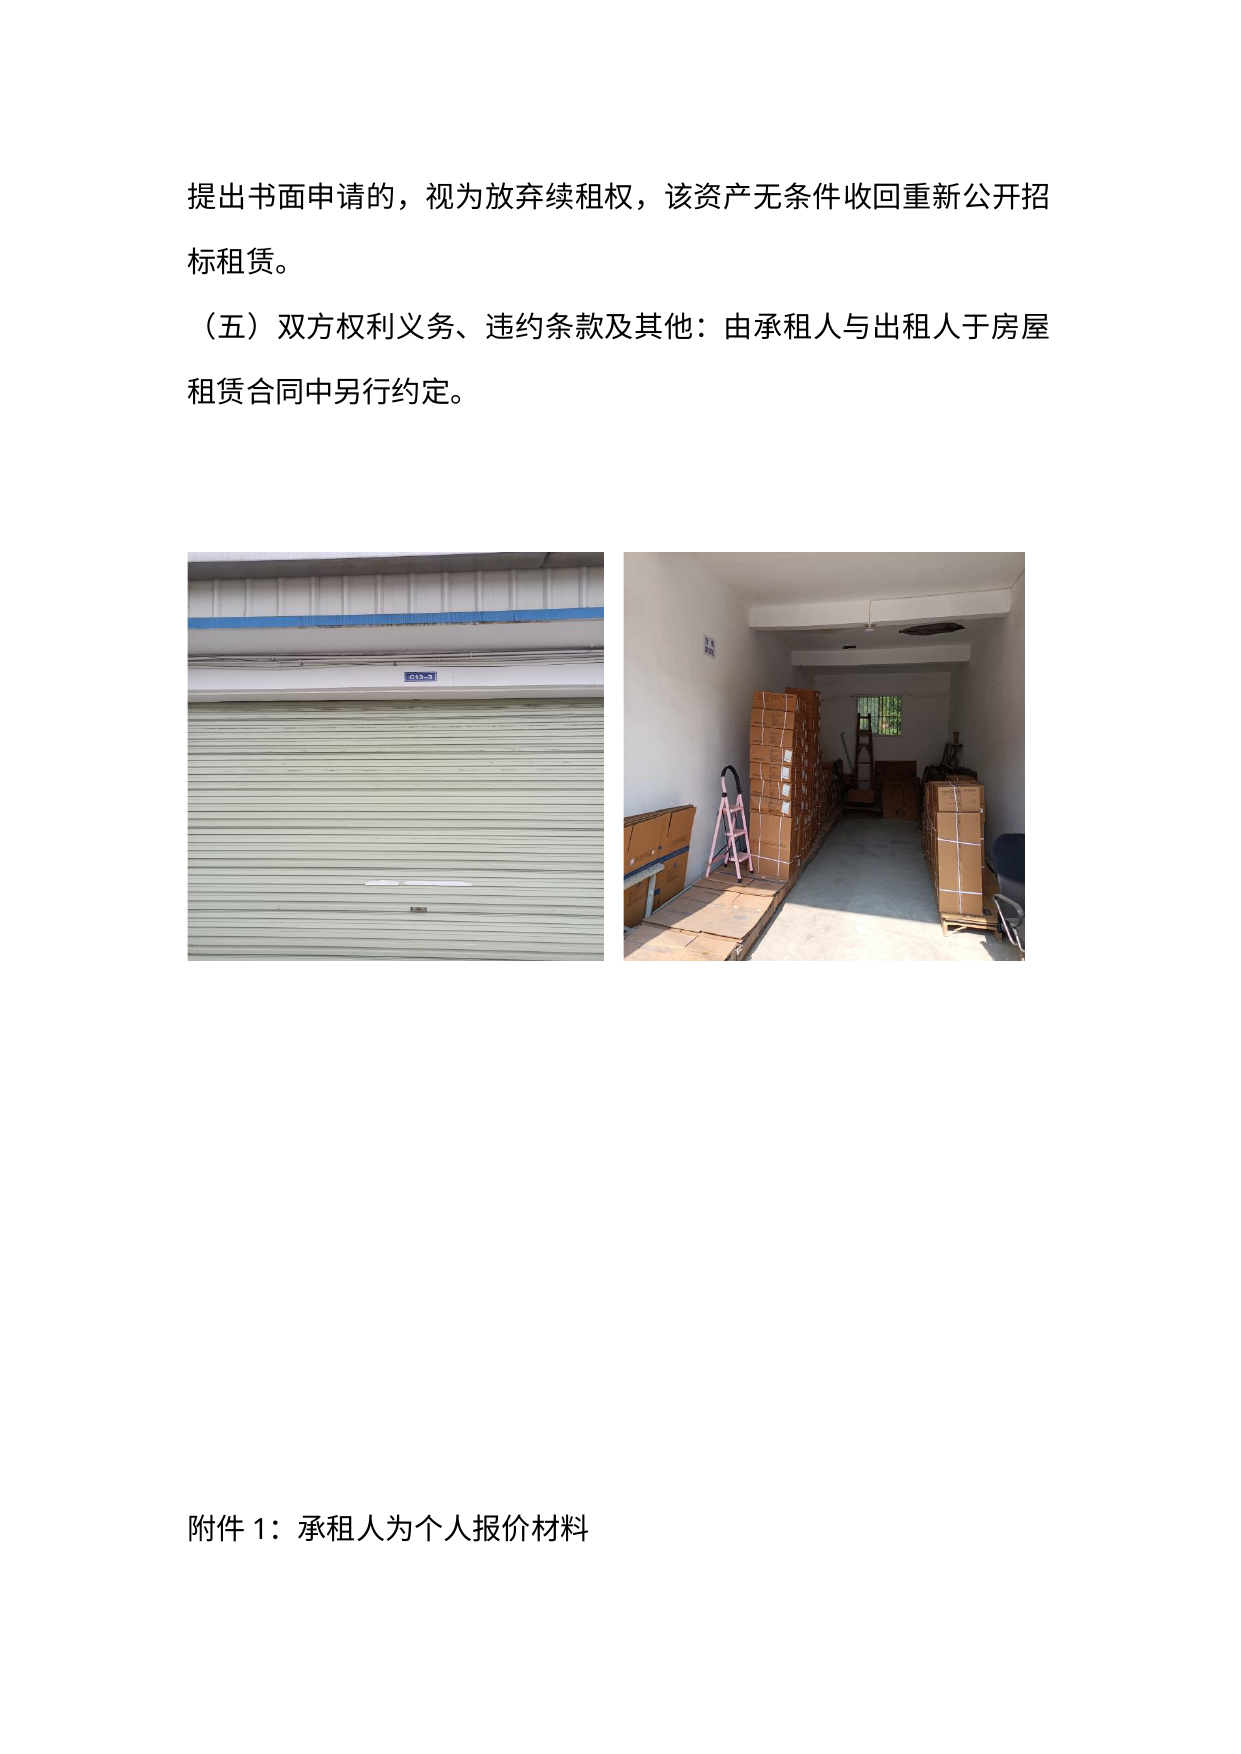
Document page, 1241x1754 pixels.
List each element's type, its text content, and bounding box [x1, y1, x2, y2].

text （五）双方权利义务、违约条款及其他：由承租人与出租人于房屋租赁合同中另行约定。 [187, 292, 1053, 422]
picture [623, 552, 1025, 961]
text 附件1：承租人为个人报价材料 [187, 1494, 1053, 1559]
picture [187, 552, 604, 961]
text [187, 162, 1053, 292]
